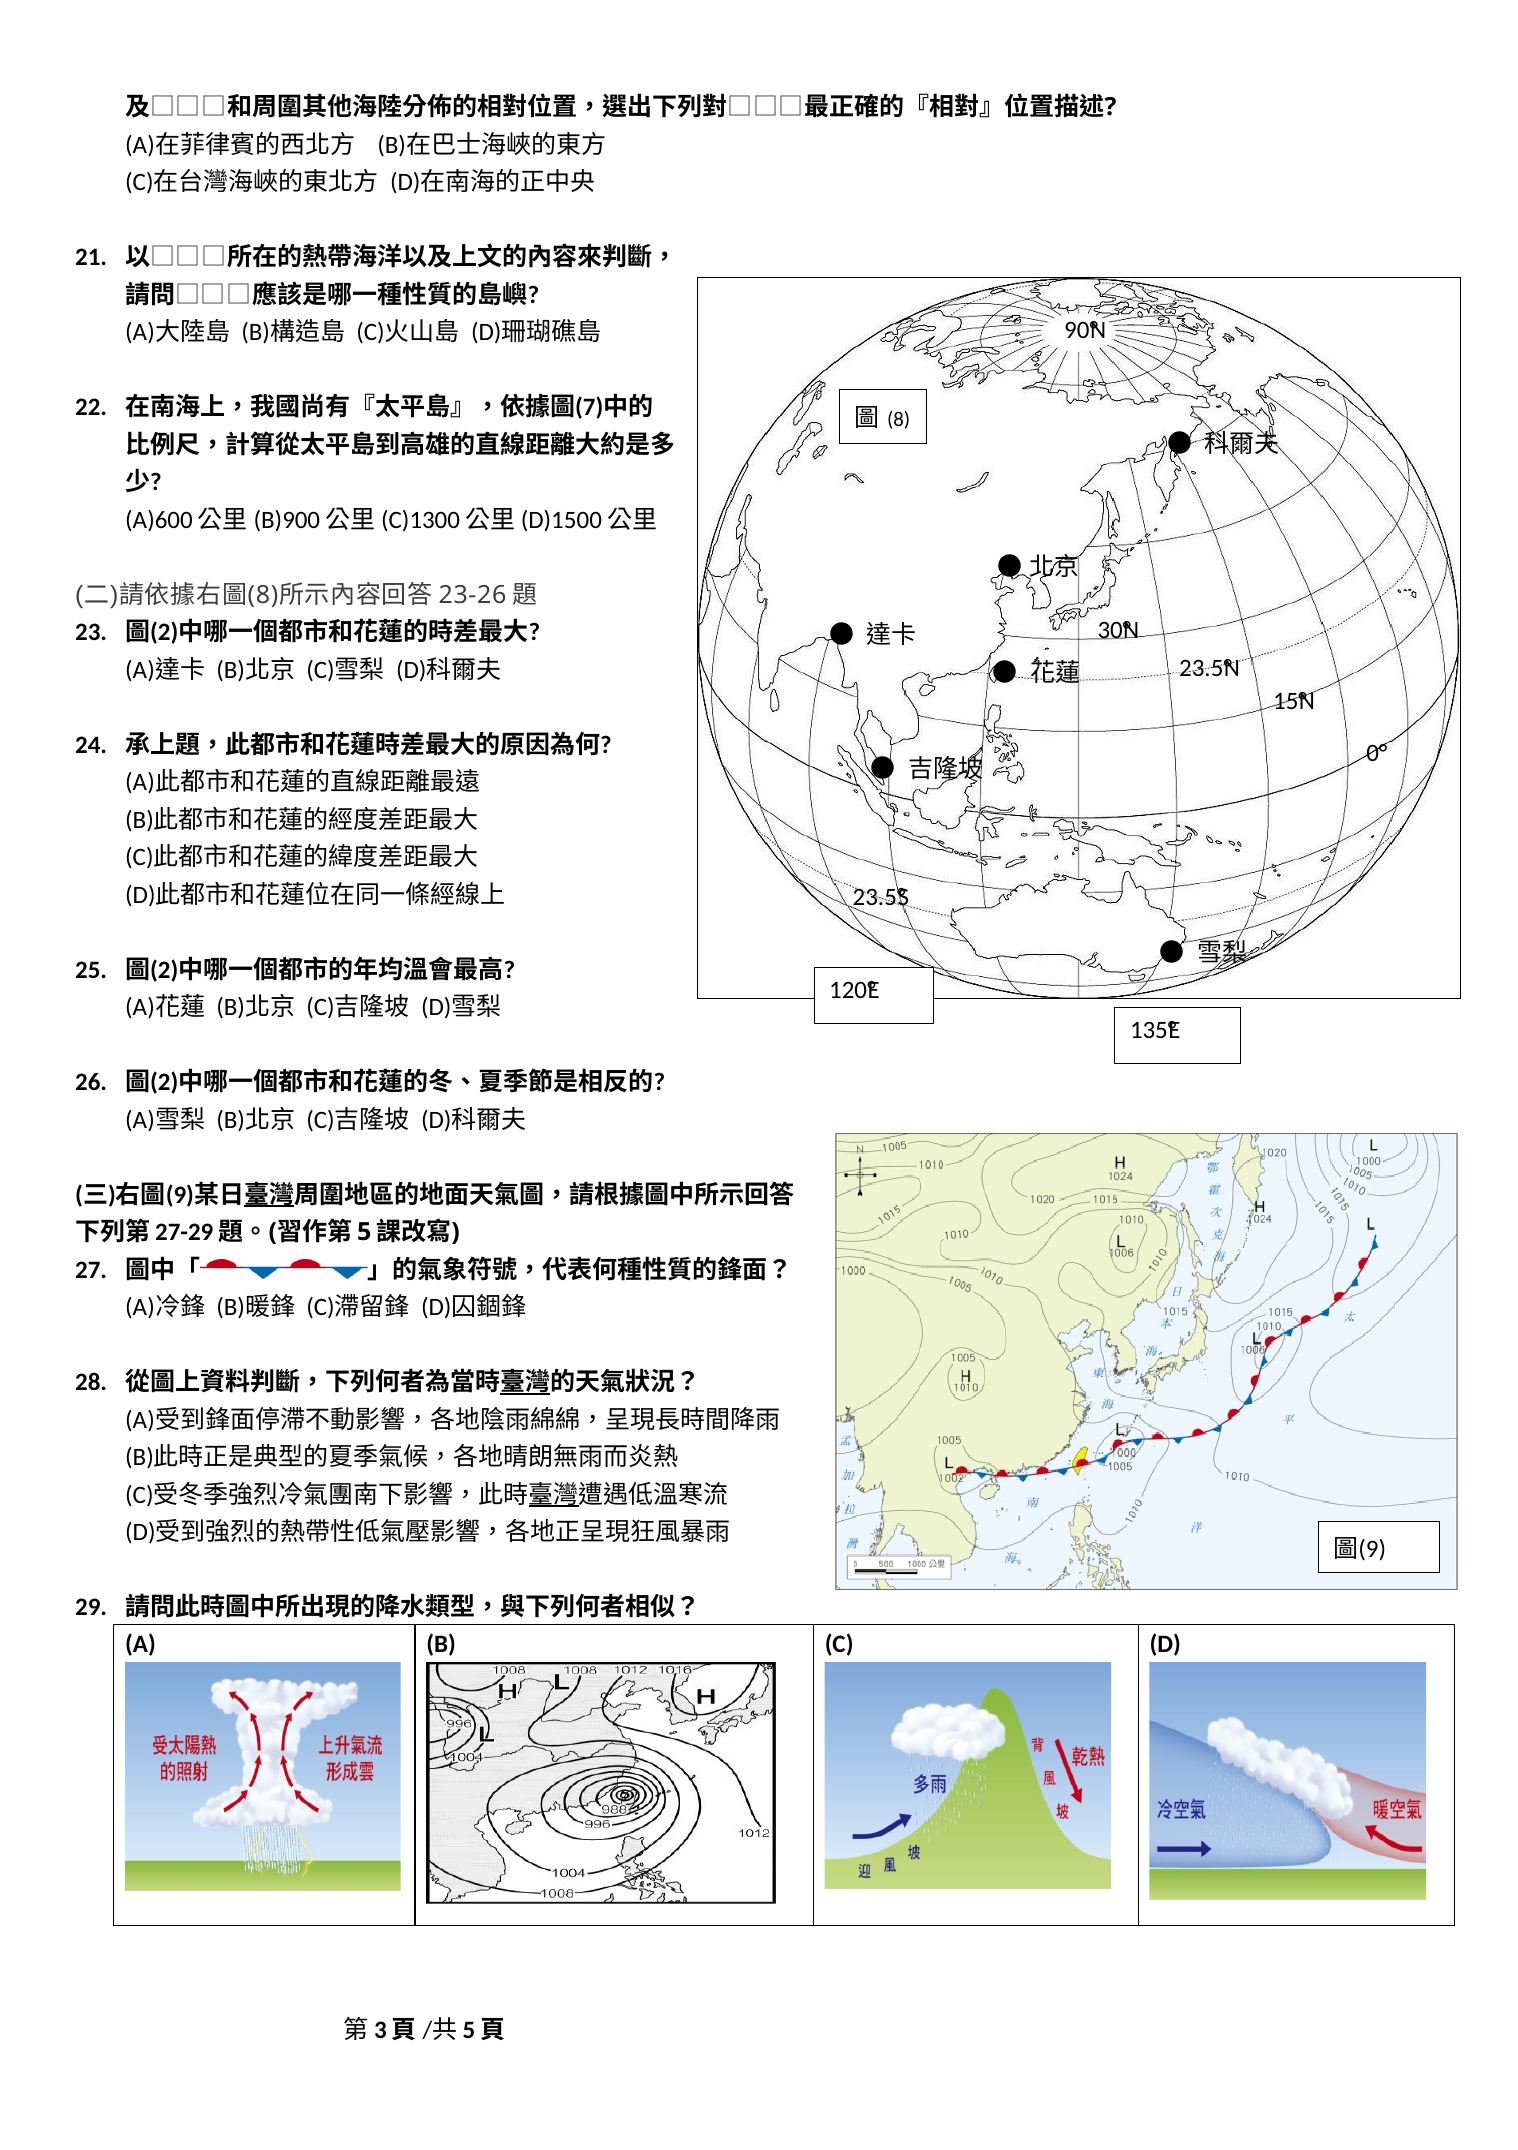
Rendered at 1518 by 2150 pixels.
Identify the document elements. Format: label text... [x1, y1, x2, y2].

picture [1149, 1662, 1427, 1900]
list (D)此都市和花蓮位在同一條經線上 [125, 874, 1443, 911]
table_header (D) [1139, 1625, 1454, 1925]
list (A)600公里 (B)900公里 (C)1300公里 (D)1500公里 [125, 499, 1443, 536]
list (A)花蓮 (B)北京 (C)吉隆坡 (D)雪梨 [125, 986, 1443, 1024]
list 圖(2)中哪一個都市和花蓮的時差最大? [75, 611, 1443, 649]
list 請問□□□應該是哪一種性質的島嶼? [252, 274, 1443, 311]
list (A)冷鋒 (B)暖鋒 (C)滯留鋒 (D)囚錮鋒 [125, 1286, 833, 1324]
picture [125, 1662, 401, 1891]
text (二)請依據右圖(8)所示內容回答23-26題 [537, 574, 1443, 611]
text (三)右圖(9)某日臺灣周圍地區的地面天氣圖，請根據圖中所示回答下列第27-29題。(習作第5課改寫) [75, 1174, 833, 1249]
picture [200, 1259, 368, 1279]
table_header (B) [416, 1625, 813, 1925]
list (A)大陸島 (B)構造島 (C)火山島 (D)珊瑚礁島 [125, 311, 1443, 349]
list (A)達卡 (B)北京 (C)雪梨 (D)科爾夫 [125, 649, 1443, 686]
list 在南海上，我國尚有『太平島』，依據圖(7)中的比例尺，計算從太平島到高雄的直線距離大約是多少? [75, 386, 1443, 499]
list 承上題，先在圖(7)中找到『□□□』的位置，再根據上方新聞，以及□□□和周圍其他海陸分佈的相對位置，選出下列對□□□最正確的『相對』位置描述? (A)在菲律賓的西北方 (B)在巴士海峽的東方 (C)在台灣海峽的東北方 (D)在南海的正中央 [75, 86, 1443, 199]
list (B)此都市和花蓮的經度差距最大 [125, 799, 1443, 836]
list 圖(2)中哪一個都市和花蓮的冬、夏季節是相反的? [75, 1061, 1443, 1099]
list 請問此時圖中所出現的降水類型，與下列何者相似？ [75, 1586, 1443, 1624]
picture [824, 1662, 1112, 1889]
picture [833, 1131, 1459, 1593]
list 承上題，此都市和花蓮時差最大的原因為何? [75, 724, 1443, 761]
list 圖中「」的氣象符號，代表何種性質的鋒面？ [75, 1249, 833, 1286]
picture [698, 278, 1460, 998]
picture [426, 1662, 777, 1904]
list 以□□□所在的熱帶海洋以及上文的內容來判斷， [75, 236, 1443, 274]
list (A)受到鋒面停滯不動影響，各地陰雨綿綿，呈現長時間降雨 (B)此時正是典型的夏季氣候，各地晴朗無雨而炎熱 (C)受冬季強烈冷氣團南下影響，此時臺灣遭遇低溫寒流 (D)受到強烈的熱帶性低氣壓影響，各地正呈現狂風暴雨 [125, 1399, 833, 1549]
list (C)此都市和花蓮的緯度差距最大 [125, 836, 1443, 874]
list (A)此都市和花蓮的直線距離最遠 [125, 761, 1443, 799]
list 請問□□□應該是哪一種性質的島嶼? [125, 274, 175, 311]
table_header (A) [114, 1625, 414, 1925]
list 從圖上資料判斷，下列何者為當時臺灣的天氣狀況？ [75, 1361, 833, 1399]
picture [1061, 563, 1073, 567]
table_header (C) [814, 1625, 1138, 1925]
list (A)雪梨 (B)北京 (C)吉隆坡 (D)科爾夫 [125, 1099, 1443, 1136]
list 圖(2)中哪一個都市的年均溫會最高? [75, 949, 1443, 986]
